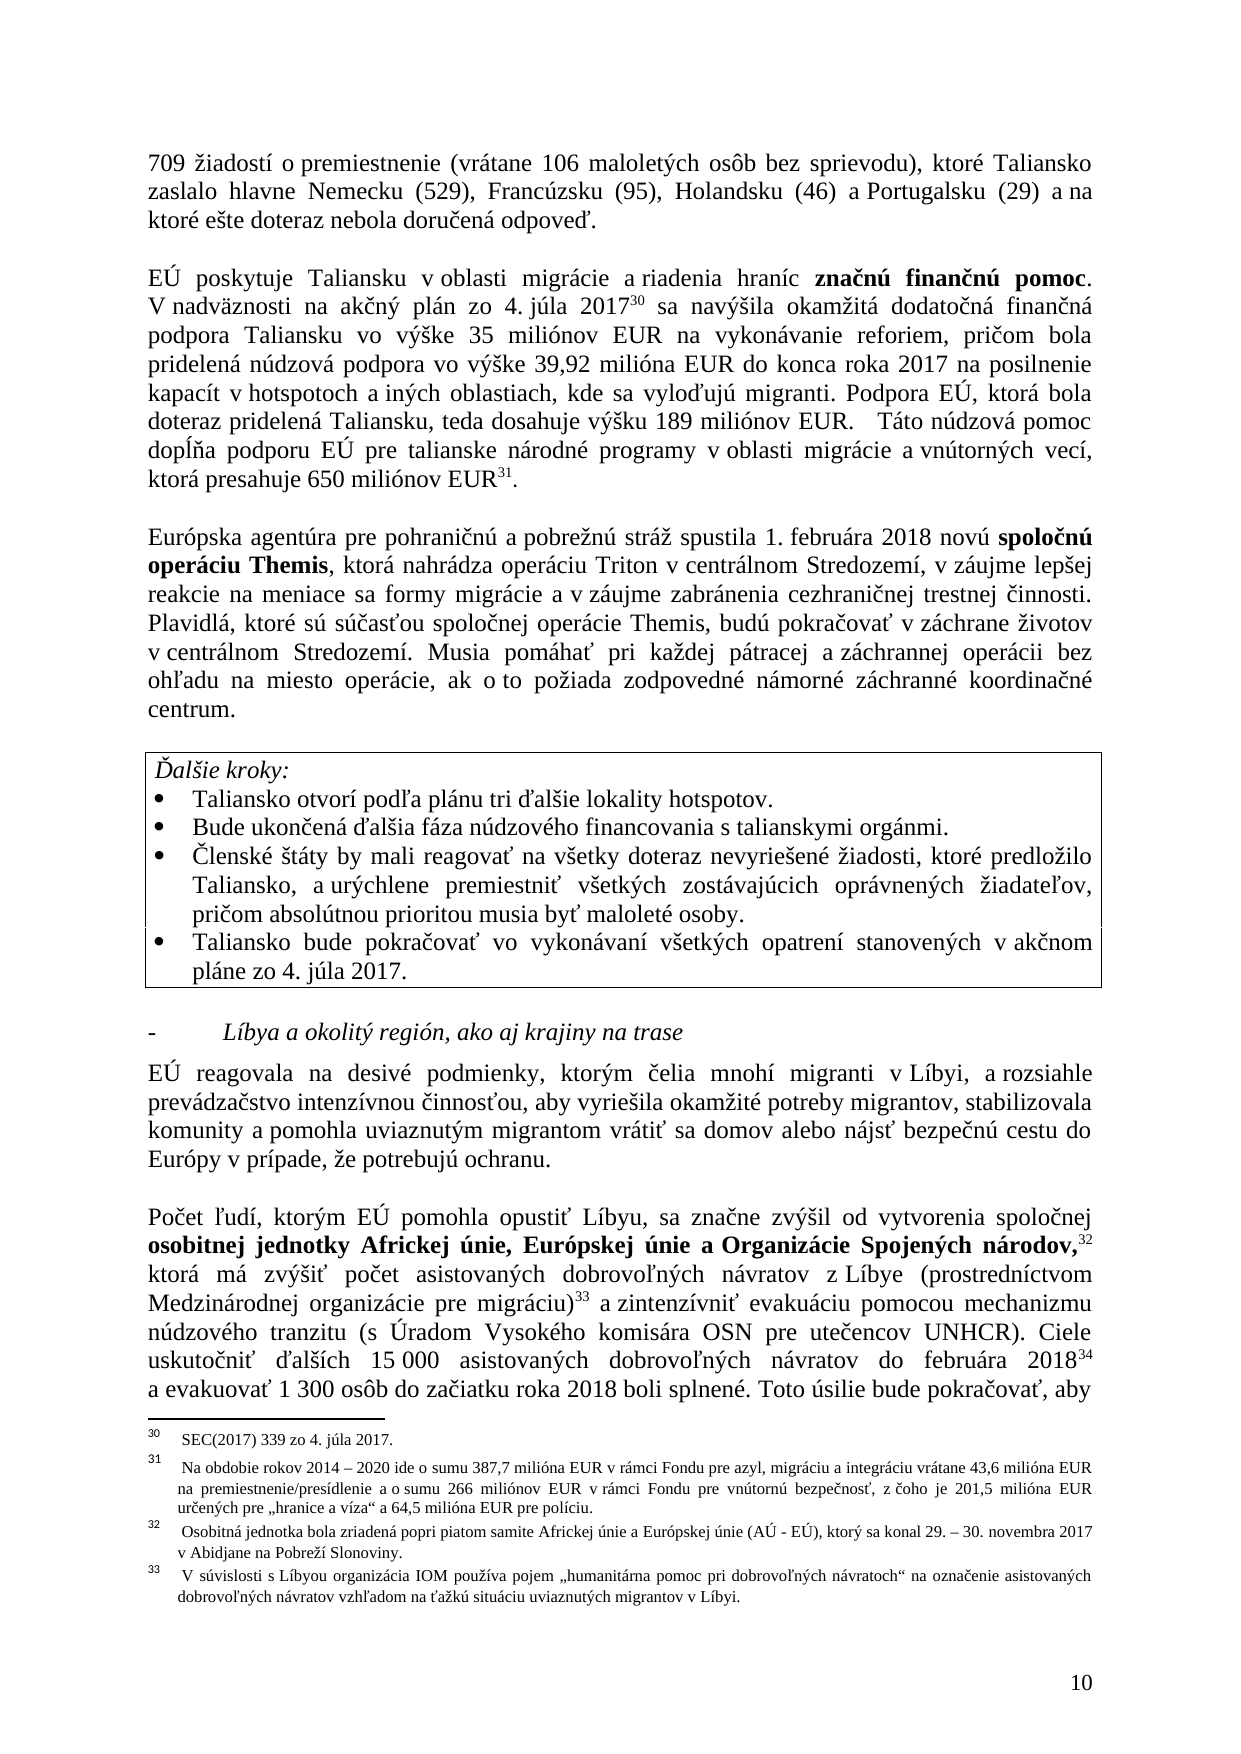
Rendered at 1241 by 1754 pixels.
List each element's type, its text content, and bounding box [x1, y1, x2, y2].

list Členské štáty by mali reagovať na všetky doteraz nevyriešené žiadosti, ktoré predložilo Taliansko, a urýchlene premiestniť všetkých zostávajúcich oprávnených žiadateľov, pričom absolútnou prioritou musia byť maloleté osoby. [146, 841, 1101, 927]
list Bude ukončená ďalšia fáza núdzového financovania s talianskymi orgánmi. [146, 809, 1101, 841]
list Taliansko bude pokračovať vo vykonávaní všetkých opatrení stanovených v akčnom pláne zo 4. júla 2017. [146, 927, 1101, 987]
text Európska agentúra pre pohraničnú a pobrežnú stráž spustila 1. februára 2018 novú spoločnú operáciu Themis, ktorá nahrádza operáciu Triton v centrálnom Stredozemí, v záujme lepšej reakcie na meniace sa formy migrácie a v záujme zabránenia cezhraničnej trestnej činnosti. Plavidlá, ktoré sú súčasťou spoločnej operácie Themis, budú pokračovať v záchrane životov v centrálnom Stredozemí. Musia pomáhať pri každej pátracej a záchrannej operácii bez ohľadu na miesto operácie, ak o to požiada zodpovedné námorné záchranné koordinačné centrum. [148, 522, 1092, 723]
text EÚ reagovala na desivé podmienky, ktorým čelia mnohí migranti v Líbyi, a rozsiahle prevádzačstvo intenzívnou činnosťou, aby vyriešila okamžité potreby migrantov, stabilizovala komunity a pomohla uviaznutým migrantom vrátiť sa domov alebo nájsť bezpečnú cestu do Európy v prípade, že potrebujú ochranu. [148, 1058, 1092, 1173]
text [148, 1202, 1092, 1403]
text Ďalšie kroky: [146, 753, 1101, 781]
text - Líbya a okolitý región, ako aj krajiny na trase [148, 1017, 1092, 1046]
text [148, 148, 1092, 234]
text EÚ poskytuje Taliansku v oblasti migrácie a riadenia hraníc značnú finančnú pomoc. V nadväznosti na akčný plán zo 4. júla 2017 sa navýšila okamžitá dodatočná finančná podpora Taliansku vo výške 35 miliónov EUR na vykonávanie reforiem, pričom bola pridelená núdzová podpora vo výške 39,92 milióna EUR do konca roka 2017 na posilnenie kapacít v hotspotoch a iných oblastiach, kde sa vyloďujú migranti. Podpora EÚ, ktorá bola doteraz pridelená Taliansku, teda dosahuje výšku 189 miliónov EUR. Táto núdzová pomoc dopĺňa podporu EÚ pre talianske národné programy v oblasti migrácie a vnútorných vecí, ktorá presahuje 650 miliónov EUR. [148, 263, 1092, 493]
list Taliansko otvorí podľa plánu tri ďalšie lokality hotspotov. [146, 781, 1101, 809]
